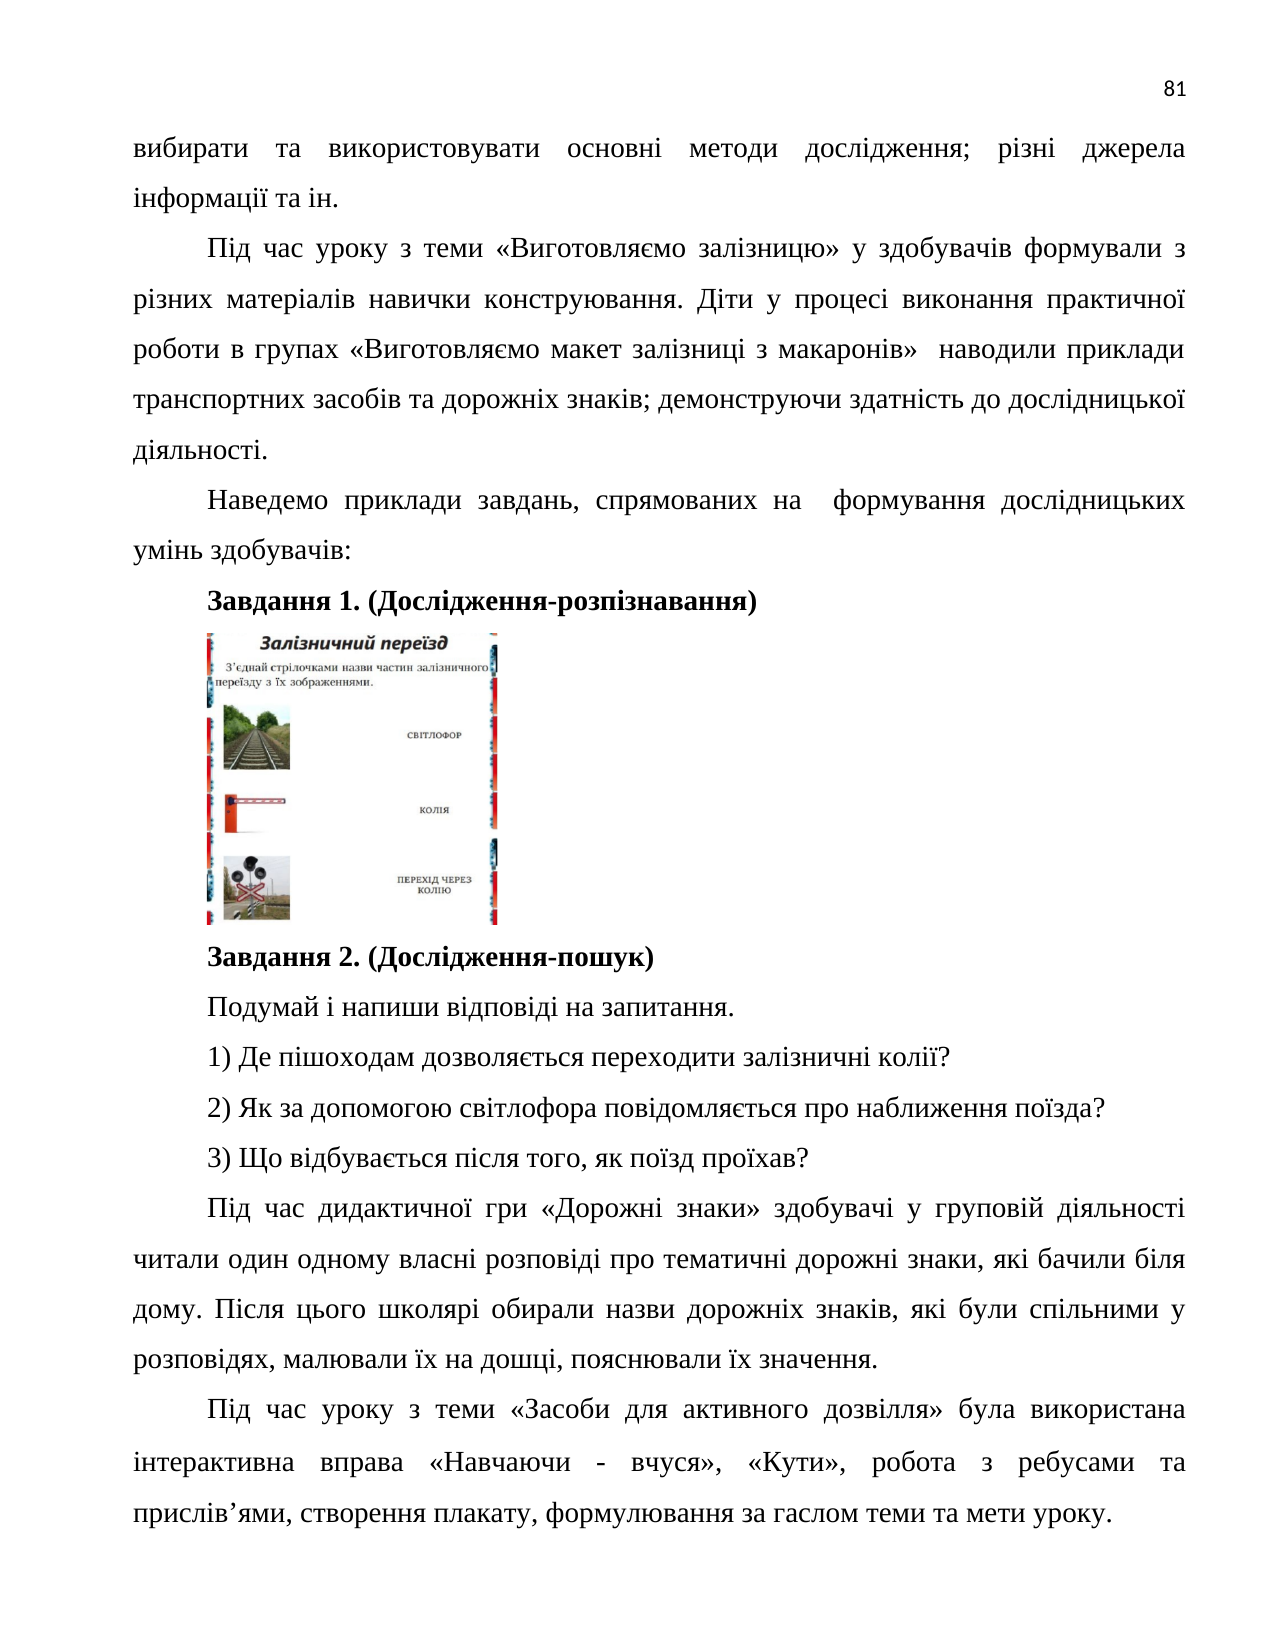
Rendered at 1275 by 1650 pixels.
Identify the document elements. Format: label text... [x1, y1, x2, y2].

text Завдання 1. (Дослідження-розпізнавання) [133, 583, 1186, 616]
text Під час уроку з теми «Виготовляємо залізницю» у здобувачів формували з різних матеріалів навички конструювання. Діти у процесі виконання практичної роботи в групах «Виготовляємо макет залізниці з макаронів» наводили приклади транспортних засобів та дорожніх знаків; демонструючи здатність до дослідницької діяльності. [133, 231, 1186, 465]
text 3) Що відбувається після того, як поїзд проїхав? [133, 1140, 1186, 1174]
text 1) Де пішоходам дозволяється переходити залізничні колії? [133, 1039, 1186, 1073]
text Наведемо приклади завдань, спрямованих на формування дослідницьких умінь здобувачів: [133, 482, 1186, 566]
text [133, 130, 1186, 214]
text Під час дидактичної гри «Дорожні знаки» здобувачі у груповій діяльності читали один одному власні розповіді про тематичні дорожні знаки, які бачили біля дому. Після цього школярі обирали назви дорожніх знаків, які були спільними у розповідях, малювали їх на дошці, пояснювали їх значення. [133, 1190, 1186, 1375]
text 2) Як за допомогою світлофора повідомляється про наближення поїзда? [133, 1090, 1186, 1123]
picture [206, 633, 498, 925]
text Під час уроку з теми «Засоби для активного дозвілля» була використана інтерактивна вправа «Навчаючи - вчуся», «Кути», робота з ребусами та прислів’ями, створення плакату, формулювання за гаслом теми та мети уроку. [133, 1392, 1186, 1529]
text Завдання 2. (Дослідження-пошук) [133, 939, 1186, 972]
text Подумай і напиши відповіді на запитання. [133, 989, 1186, 1023]
